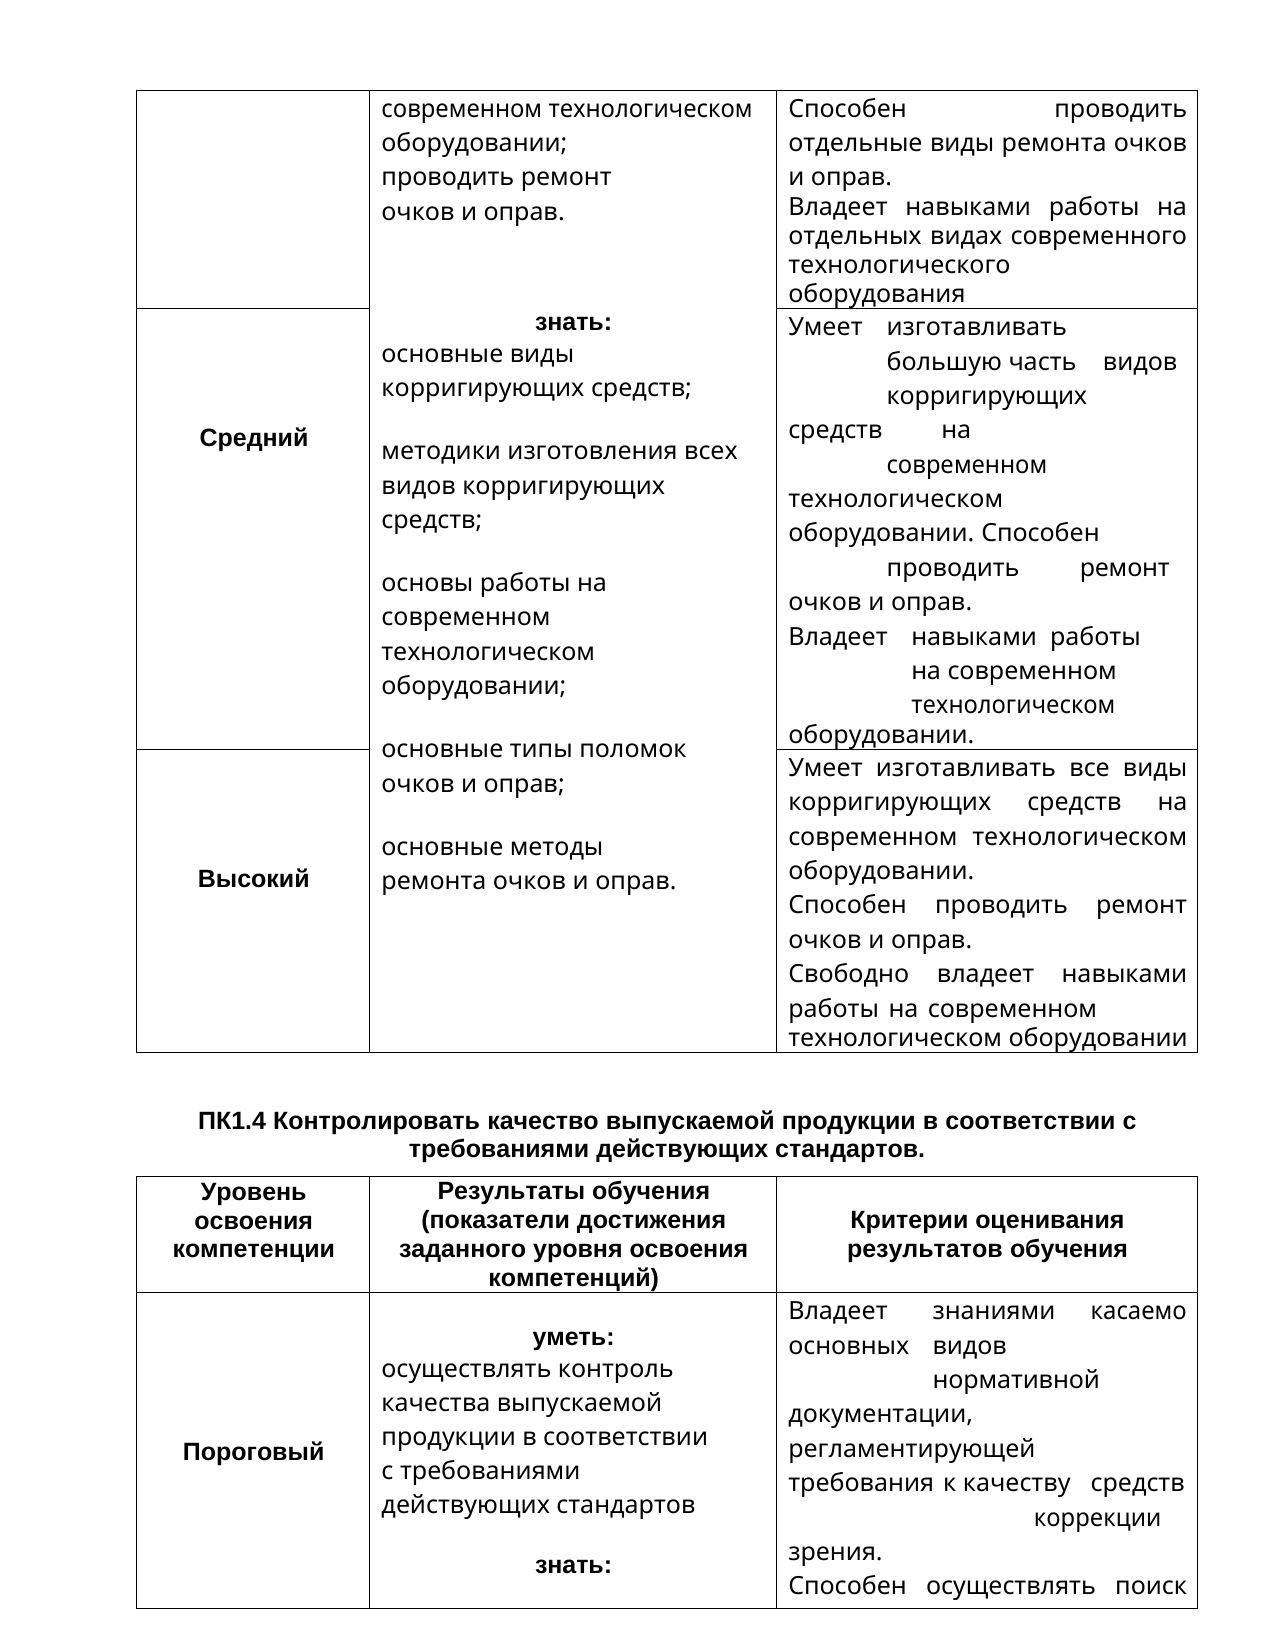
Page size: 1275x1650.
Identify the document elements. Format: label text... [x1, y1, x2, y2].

table_cell Умеет изготавливать большую часть видов корригирующих средств на современном технологическом оборудовании. Способен проводить ремонт очков и оправ. Владеет навыками работы на современном технологическом оборудовании. [777, 309, 1197, 749]
table_cell Средний [137, 309, 369, 749]
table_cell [777, 1293, 1197, 1608]
table_header Способен проводить отдельные виды ремонта очков и оправ. Владеет навыками работы на отдельных видах современного технологического оборудования [777, 91, 1197, 308]
table_header Результаты обучения (показатели достижения заданного уровня освоения компетенций) [370, 1177, 776, 1292]
table_cell Высокий [137, 750, 369, 1052]
subtitle ПК1.4 Контролировать качество выпускаемой продукции в соответствии с требованиями действующих стандартов. [198, 1106, 1210, 1163]
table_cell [370, 1293, 776, 1608]
table_cell знать: основные виды корригирующих средств; методики изготовления всех видов корригирующих средств; основы работы на современном технологическом оборудовании; основные типы поломок очков и оправ; основные методы ремонта очков и оправ. [370, 308, 776, 1052]
table_header Уровень освоения компетенции [137, 1177, 369, 1292]
table_header Критерии оценивания результатов обучения [777, 1177, 1197, 1292]
table_header [137, 91, 369, 308]
table_cell Пороговый [137, 1293, 369, 1608]
table_header современном технологическом оборудовании; проводить ремонт очков и оправ. [370, 91, 776, 308]
table_cell Умеет изготавливать все виды корригирующих средств на современном технологическом оборудовании. Способен проводить ремонт очков и оправ. Свободно владеет навыками работы на современном технологическом оборудовании [777, 750, 1197, 1052]
